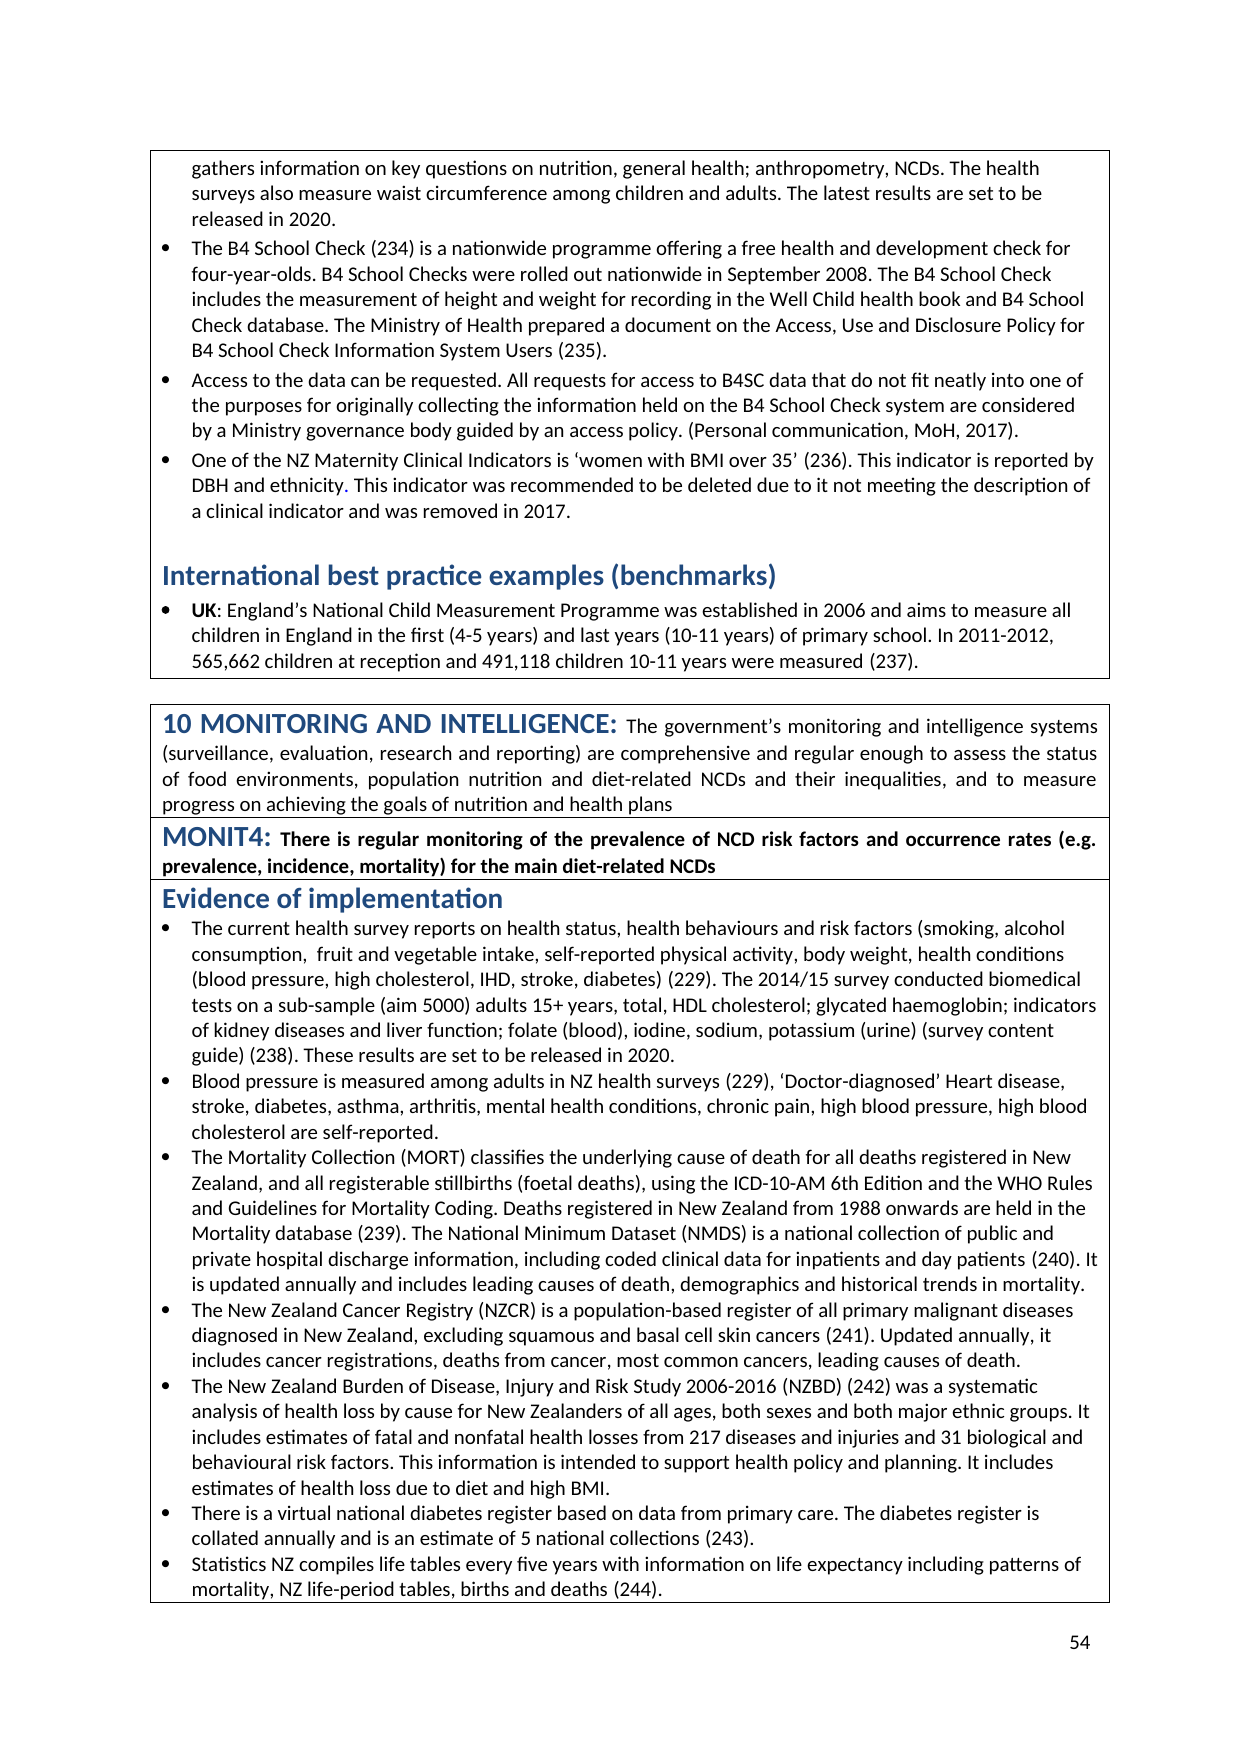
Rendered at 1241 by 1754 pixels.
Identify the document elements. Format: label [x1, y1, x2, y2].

table_cell [151, 880, 1109, 1602]
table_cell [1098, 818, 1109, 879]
table_cell [151, 151, 1109, 677]
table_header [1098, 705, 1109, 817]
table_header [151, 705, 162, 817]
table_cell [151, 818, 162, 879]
